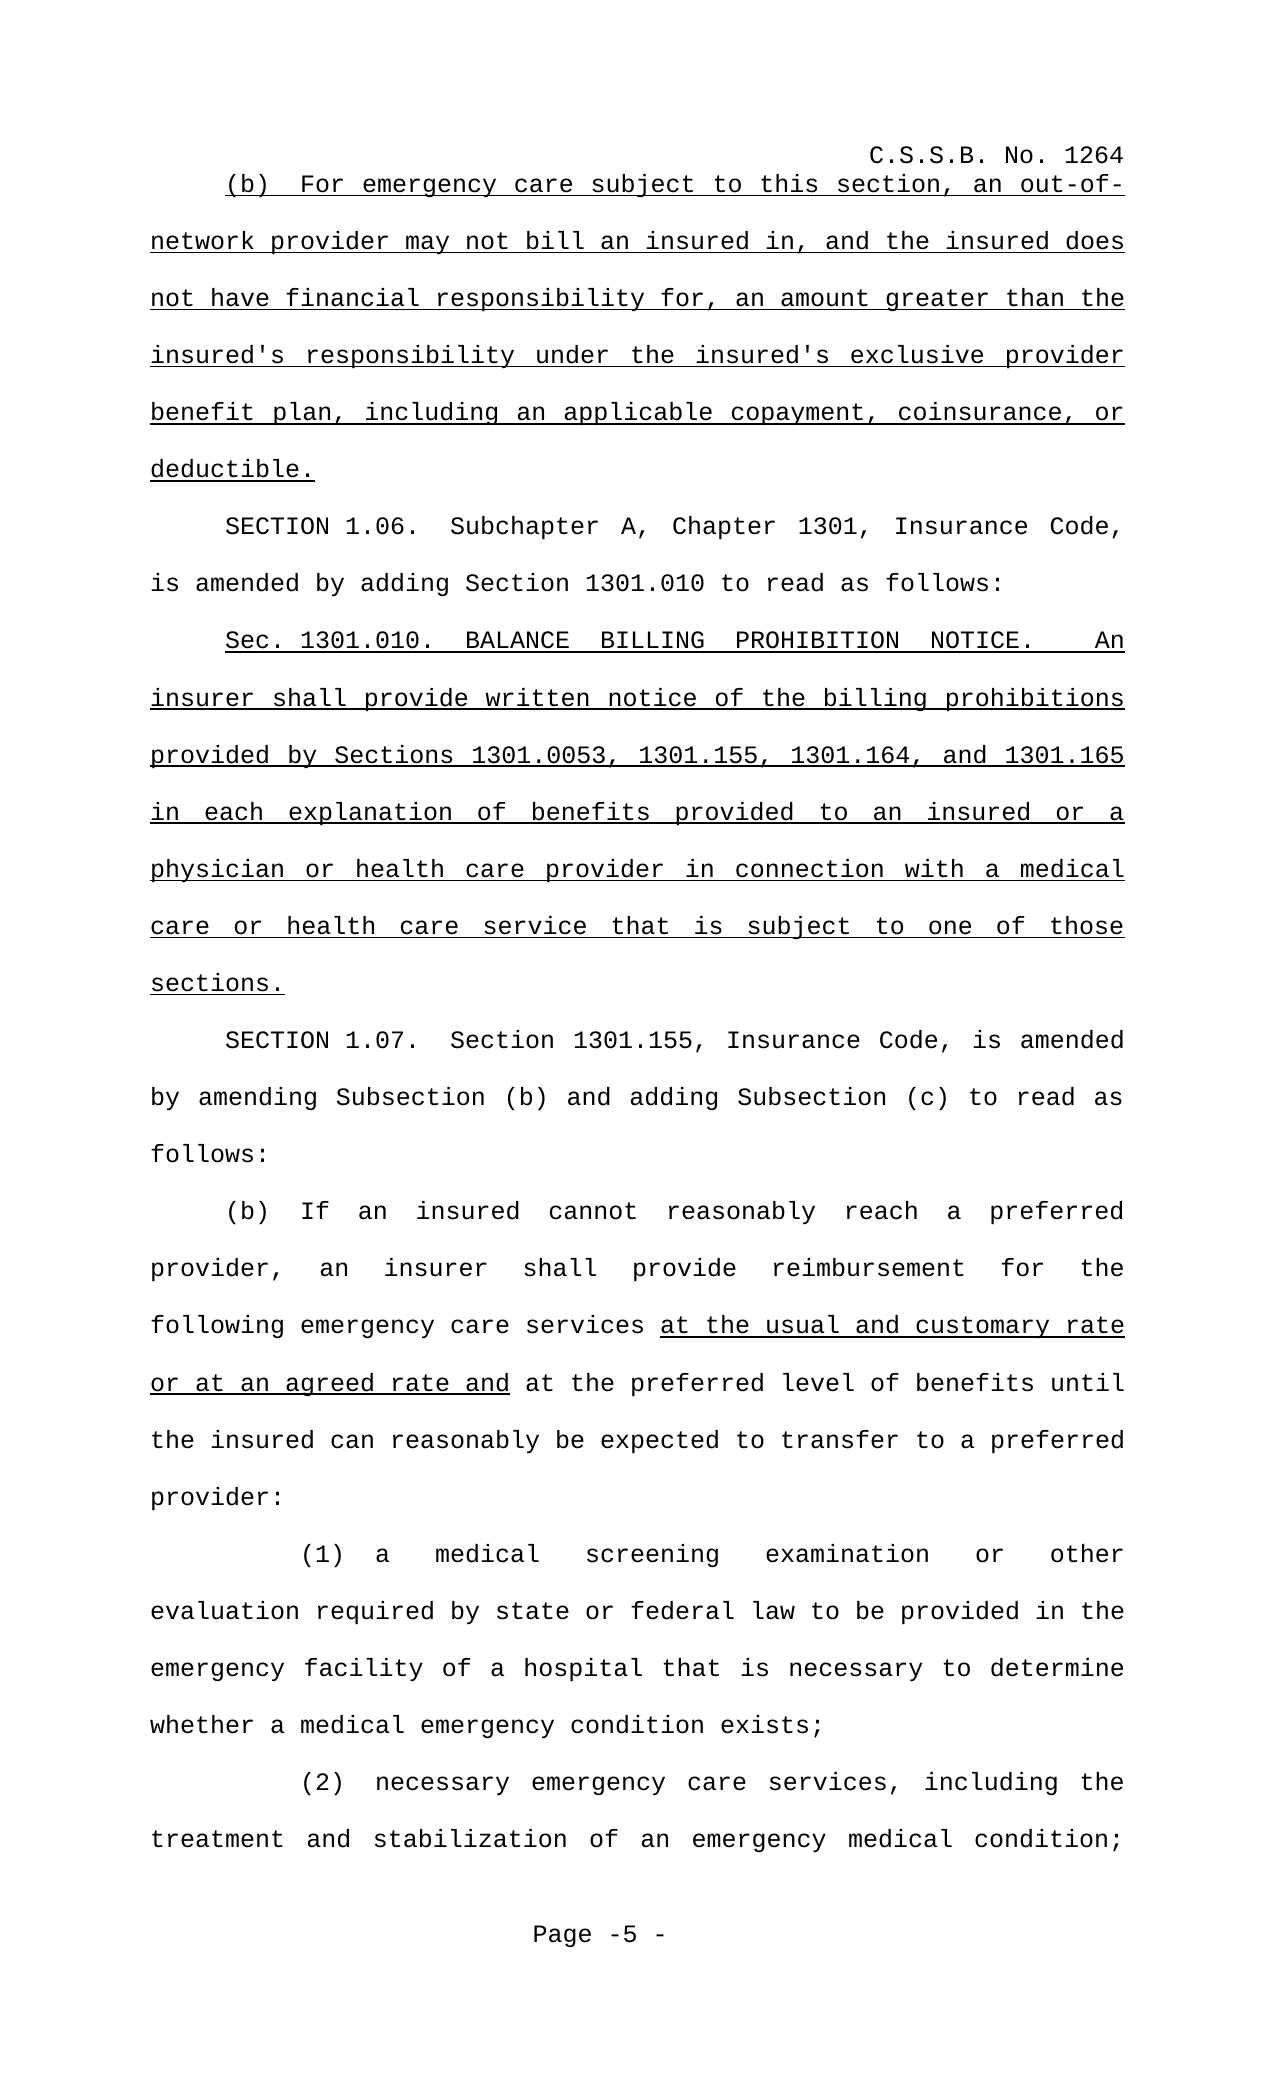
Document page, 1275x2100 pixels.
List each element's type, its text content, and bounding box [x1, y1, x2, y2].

text Sec. 1301.010. BALANCE BILLING PROHIBITION NOTICE. An insurer shall provide written notice of the billing prohibitions provided by Sections 1301.0053, 1301.155, 1301.164, and 1301.165 in each explanation of benefits provided to an insured or a physician or health care provider in connection with a medical care or health care service that is subject to one of those sections. [150, 628, 1125, 708]
text (b) For emergency care subject to this section, an out-of-network provider may not bill an insured in, and the insured does not have financial responsibility for, an amount greater than the insured's responsibility under the insured's exclusive provider benefit plan, including an applicable copayment, coinsurance, or deductible. [150, 425, 1125, 485]
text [150, 1769, 1125, 1855]
text Sec. 1301.010. BALANCE BILLING PROHIBITION NOTICE. An insurer shall provide written notice of the billing prohibitions provided by Sections 1301.0053, 1301.155, 1301.164, and 1301.165 in each explanation of benefits provided to an insured or a physician or health care provider in connection with a medical care or health care service that is subject to one of those sections. [150, 938, 1125, 999]
text SECTION 1.06. Subchapter A, Chapter 1301, Insurance Code, is amended by adding Section 1301.010 to read as follows: [150, 514, 1125, 599]
text Sec. 1301.010. BALANCE BILLING PROHIBITION NOTICE. An insurer shall provide written notice of the billing prohibitions provided by Sections 1301.0053, 1301.155, 1301.164, and 1301.165 in each explanation of benefits provided to an insured or a physician or health care provider in connection with a medical care or health care service that is subject to one of those sections. [150, 824, 1125, 880]
text Sec. 1301.010. BALANCE BILLING PROHIBITION NOTICE. An insurer shall provide written notice of the billing prohibitions provided by Sections 1301.0053, 1301.155, 1301.164, and 1301.165 in each explanation of benefits provided to an insured or a physician or health care provider in connection with a medical care or health care service that is subject to one of those sections. [150, 710, 1125, 765]
text (b) For emergency care subject to this section, an out-of-network provider may not bill an insured in, and the insured does not have financial responsibility for, an amount greater than the insured's responsibility under the insured's exclusive provider benefit plan, including an applicable copayment, coinsurance, or deductible. [150, 171, 1125, 252]
text SECTION 1.07. Section 1301.155, Insurance Code, is amended by amending Subsection (b) and adding Subsection (c) to read as follows: [150, 1027, 1125, 1170]
text (b) If an insured cannot reasonably reach a preferred provider, an insurer shall provide reimbursement for the following emergency care services at the usual and customary rate or at an agreed rate and at the preferred level of benefits until the insured can reasonably be expected to transfer to a preferred provider: [150, 1199, 1125, 1513]
text (b) For emergency care subject to this section, an out-of-network provider may not bill an insured in, and the insured does not have financial responsibility for, an amount greater than the insured's responsibility under the insured's exclusive provider benefit plan, including an applicable copayment, coinsurance, or deductible. [150, 310, 1125, 366]
text Sec. 1301.010. BALANCE BILLING PROHIBITION NOTICE. An insurer shall provide written notice of the billing prohibitions provided by Sections 1301.0053, 1301.155, 1301.164, and 1301.165 in each explanation of benefits provided to an insured or a physician or health care provider in connection with a medical care or health care service that is subject to one of those sections. [150, 767, 1125, 822]
text (b) For emergency care subject to this section, an out-of-network provider may not bill an insured in, and the insured does not have financial responsibility for, an amount greater than the insured's responsibility under the insured's exclusive provider benefit plan, including an applicable copayment, coinsurance, or deductible. [150, 253, 1125, 309]
text (b) For emergency care subject to this section, an out-of-network provider may not bill an insured in, and the insured does not have financial responsibility for, an amount greater than the insured's responsibility under the insured's exclusive provider benefit plan, including an applicable copayment, coinsurance, or deductible. [150, 367, 1125, 423]
text Sec. 1301.010. BALANCE BILLING PROHIBITION NOTICE. An insurer shall provide written notice of the billing prohibitions provided by Sections 1301.0053, 1301.155, 1301.164, and 1301.165 in each explanation of benefits provided to an insured or a physician or health care provider in connection with a medical care or health care service that is subject to one of those sections. [150, 881, 1125, 937]
text (1) a medical screening examination or other evaluation required by state or federal law to be provided in the emergency facility of a hospital that is necessary to determine whether a medical emergency condition exists; [150, 1541, 1125, 1741]
